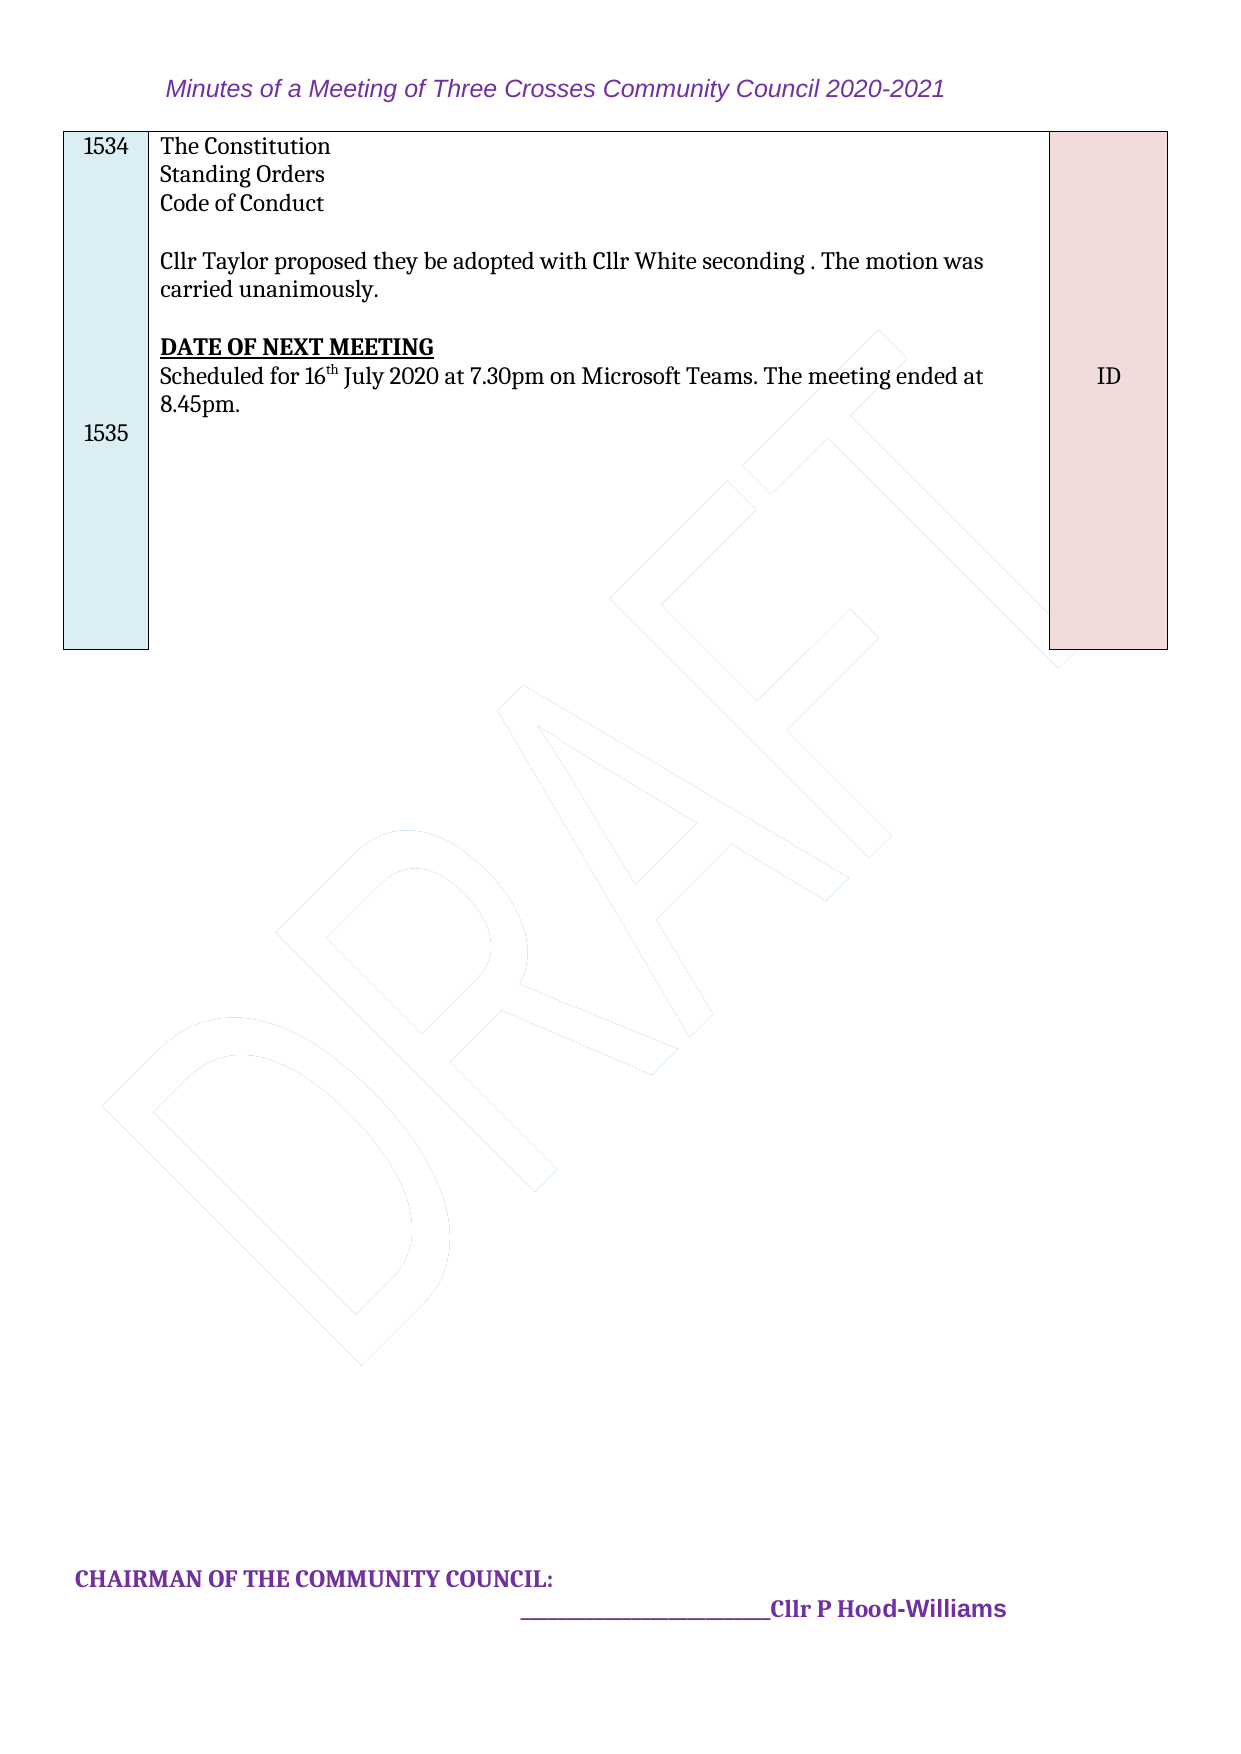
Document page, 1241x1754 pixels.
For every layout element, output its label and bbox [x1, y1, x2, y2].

table_cell [1050, 132, 1167, 649]
table_cell [149, 132, 1049, 649]
table_cell [64, 132, 148, 649]
